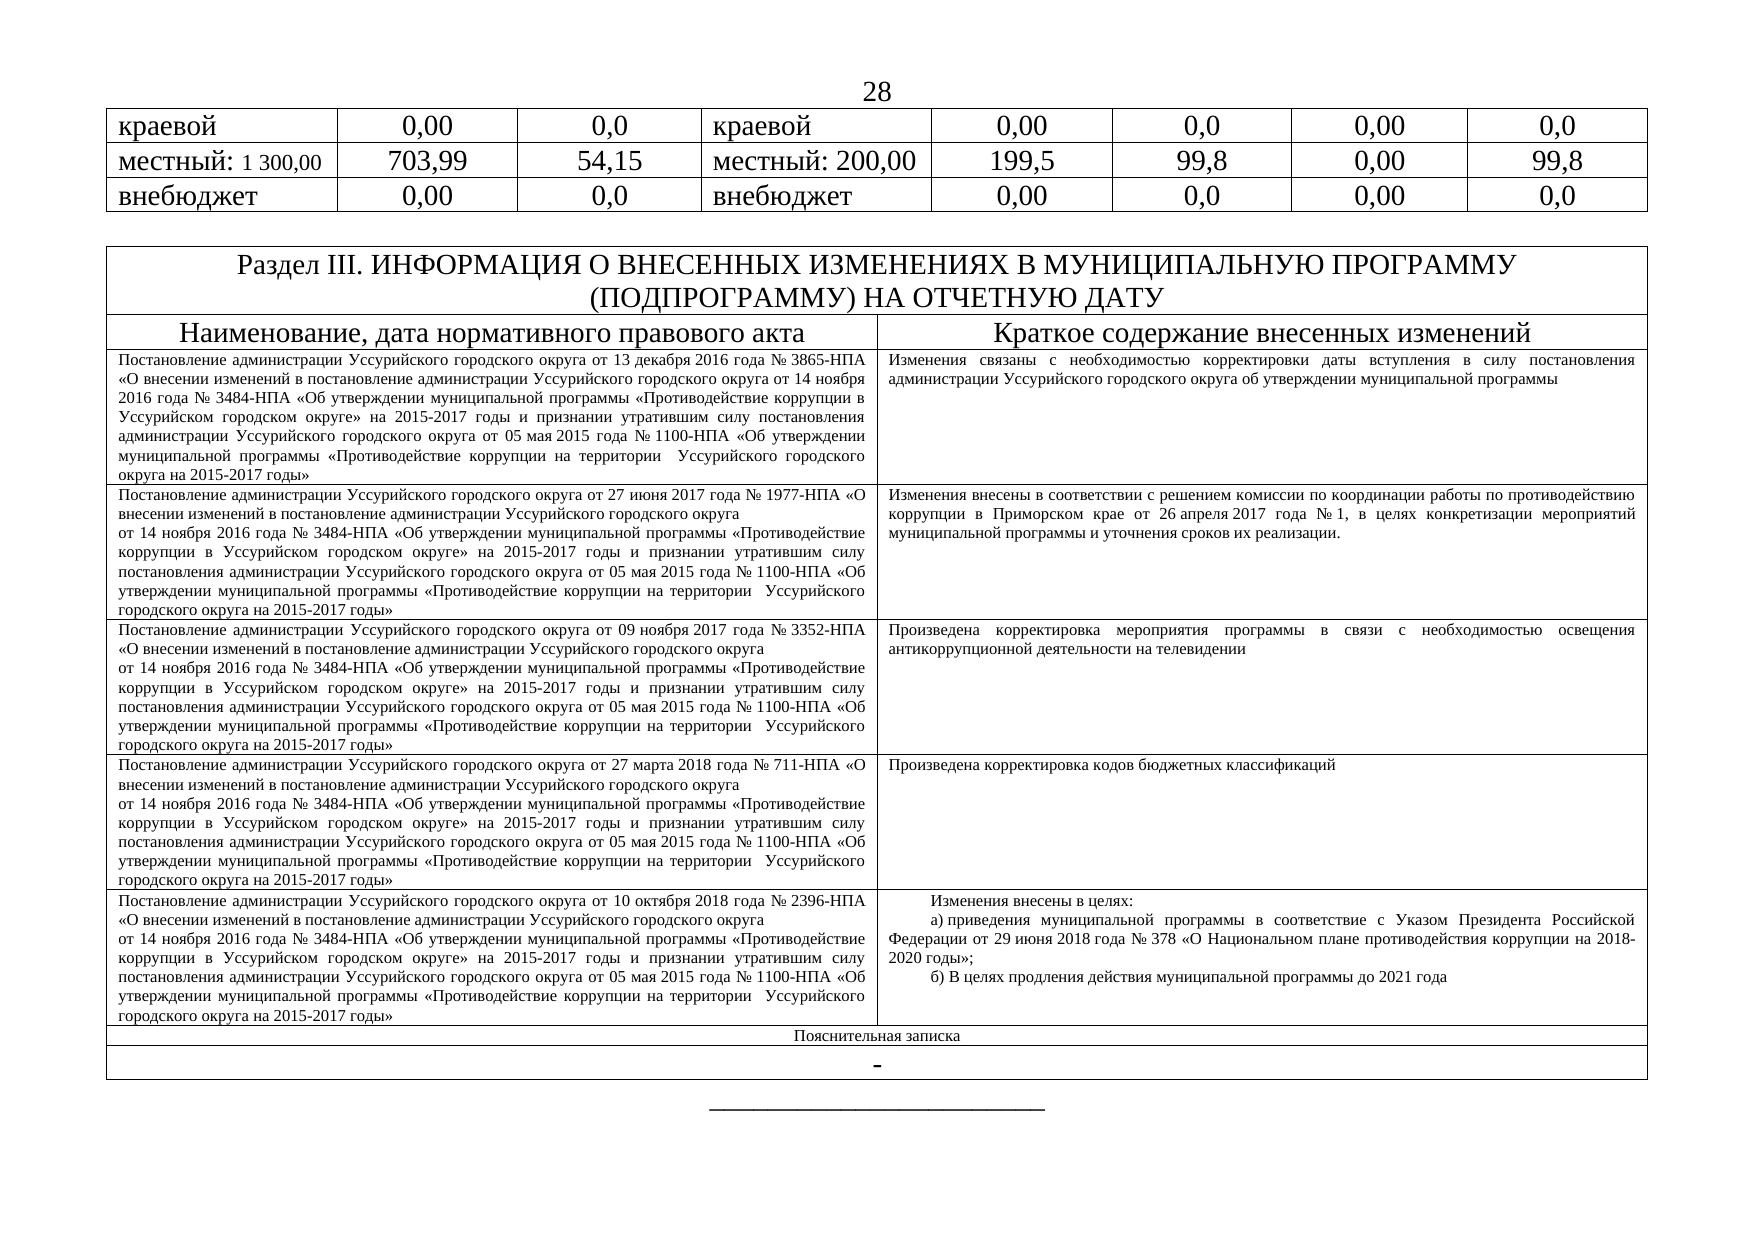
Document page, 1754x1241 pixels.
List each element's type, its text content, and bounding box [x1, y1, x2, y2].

table_cell 0,0 [518, 109, 701, 142]
table_cell Постановление администрации Уссурийского городского округа от 13 декабря 2016 года № 3865-НПА «О внесении изменений в постановление администрации Уссурийского городского округа от 14 ноября 2016 года № 3484-НПА «Об утверждении муниципальной программы «Противодействие коррупции в Уссурийском городском округе» на 2015-2017 годы и признании утратившим силу постановления администрации Уссурийского городского округа от 05 мая 2015 года № 1100-НПА «Об утверждении муниципальной программы «Противодействие коррупции на территории Уссурийского городского округа на 2015-2017 годы» [107, 350, 877, 484]
table_cell Изменения связаны с необходимостью корректировки даты вступления в силу постановления администрации Уссурийского городского округа об утверждении муниципальной программы [878, 350, 1647, 484]
text _______________________ [118, 1080, 1636, 1114]
table_cell Постановление администрации Уссурийского городского округа от 10 октября 2018 года № 2396-НПА «О внесении изменений в постановление администрации Уссурийского городского округа от 14 ноября 2016 года № 3484-НПА «Об утверждении муниципальной программы «Противодействие коррупции в Уссурийском городском округе» на 2015-2017 годы и признании утратившим силу постановления администрации Уссурийского городского округа от 05 мая 2015 года № 1100-НПА «Об утверждении муниципальной программы «Противодействие коррупции на территории Уссурийского городского округа на 2015-2017 годы» [107, 890, 877, 1024]
table_cell 0,0 [518, 178, 701, 211]
table_cell 0,00 [932, 109, 1112, 142]
table_cell 0,00 [1292, 109, 1467, 142]
table_cell 0,0 [1113, 109, 1291, 142]
table_cell местный: 1 300,00 [107, 143, 337, 177]
table_cell 0,00 [338, 178, 517, 211]
table_header Раздел III. ИНФОРМАЦИЯ О ВНЕСЕННЫХ ИЗМЕНЕНИЯХ В МУНИЦИПАЛЬНУЮ ПРОГРАММУ (ПОДПРОГРАММУ) НА ОТЧЕТНУЮ ДАТУ [107, 247, 1647, 314]
table_cell Произведена корректировка кодов бюджетных классификаций [878, 755, 1647, 889]
table_cell Пояснительная записка [107, 1026, 1647, 1045]
table_cell 99,8 [1468, 143, 1647, 177]
table_cell внебюджет [107, 178, 337, 211]
table_cell Наименование, дата нормативного правового акта [107, 315, 877, 348]
table_cell Постановление администрации Уссурийского городского округа от 27 июня 2017 года № 1977-НПА «О внесении изменений в постановление администрации Уссурийского городского округа от 14 ноября 2016 года № 3484-НПА «Об утверждении муниципальной программы «Противодействие коррупции в Уссурийском городском округе» на 2015-2017 годы и признании утратившим силу постановления администрации Уссурийского городского округа от 05 мая 2015 года № 1100-НПА «Об утверждении муниципальной программы «Противодействие коррупции на территории Уссурийского городского округа на 2015-2017 годы» [107, 485, 877, 619]
table_cell 0,0 [1468, 178, 1647, 211]
table_cell 0,0 [1113, 178, 1291, 211]
table_cell краевой [702, 109, 931, 142]
table_cell местный: 200,00 [702, 143, 931, 177]
table_cell 54,15 [518, 143, 701, 177]
table_cell 0,00 [1292, 143, 1467, 177]
table_cell - [107, 1046, 1647, 1079]
table_cell Изменения внесены в целях: а) приведения муниципальной программы в соответствие с Указом Президента Российской Федерации от 29 июня 2018 года № 378 «О Национальном плане противодействия коррупции на 2018-2020 годы»; б) В целях продления действия муниципальной программы до 2021 года [878, 890, 1647, 1024]
table_cell 99,8 [1113, 143, 1291, 177]
table_cell 703,99 [338, 143, 517, 177]
table_cell Изменения внесены в соответствии с решением комиссии по координации работы по противодействию коррупции в Приморском крае от 26 апреля 2017 года № 1, в целях конкретизации мероприятий муниципальной программы и уточнения сроков их реализации. [878, 485, 1647, 619]
table_cell 0,0 [1468, 109, 1647, 142]
table_cell 0,00 [1292, 178, 1467, 211]
table_cell краевой [107, 109, 337, 142]
table_cell Постановление администрации Уссурийского городского округа от 27 марта 2018 года № 711-НПА «О внесении изменений в постановление администрации Уссурийского городского округа от 14 ноября 2016 года № 3484-НПА «Об утверждении муниципальной программы «Противодействие коррупции в Уссурийском городском округе» на 2015-2017 годы и признании утратившим силу постановления администрации Уссурийского городского округа от 05 мая 2015 года № 1100-НПА «Об утверждении муниципальной программы «Противодействие коррупции на территории Уссурийского городского округа на 2015-2017 годы» [107, 755, 877, 889]
table_cell 0,00 [338, 109, 517, 142]
table_cell Произведена корректировка мероприятия программы в связи с необходимостью освещения антикоррупционной деятельности на телевидении [878, 620, 1647, 754]
table_cell 0,00 [932, 178, 1112, 211]
table_cell 199,5 [932, 143, 1112, 177]
table_cell Постановление администрации Уссурийского городского округа от 09 ноября 2017 года № 3352-НПА «О внесении изменений в постановление администрации Уссурийского городского округа от 14 ноября 2016 года № 3484-НПА «Об утверждении муниципальной программы «Противодействие коррупции в Уссурийском городском округе» на 2015-2017 годы и признании утратившим силу постановления администрации Уссурийского городского округа от 05 мая 2015 года № 1100-НПА «Об утверждении муниципальной программы «Противодействие коррупции на территории Уссурийского городского округа на 2015-2017 годы» [107, 620, 877, 754]
table_cell внебюджет [702, 178, 931, 211]
table_cell Краткое содержание внесенных изменений [878, 315, 1647, 348]
